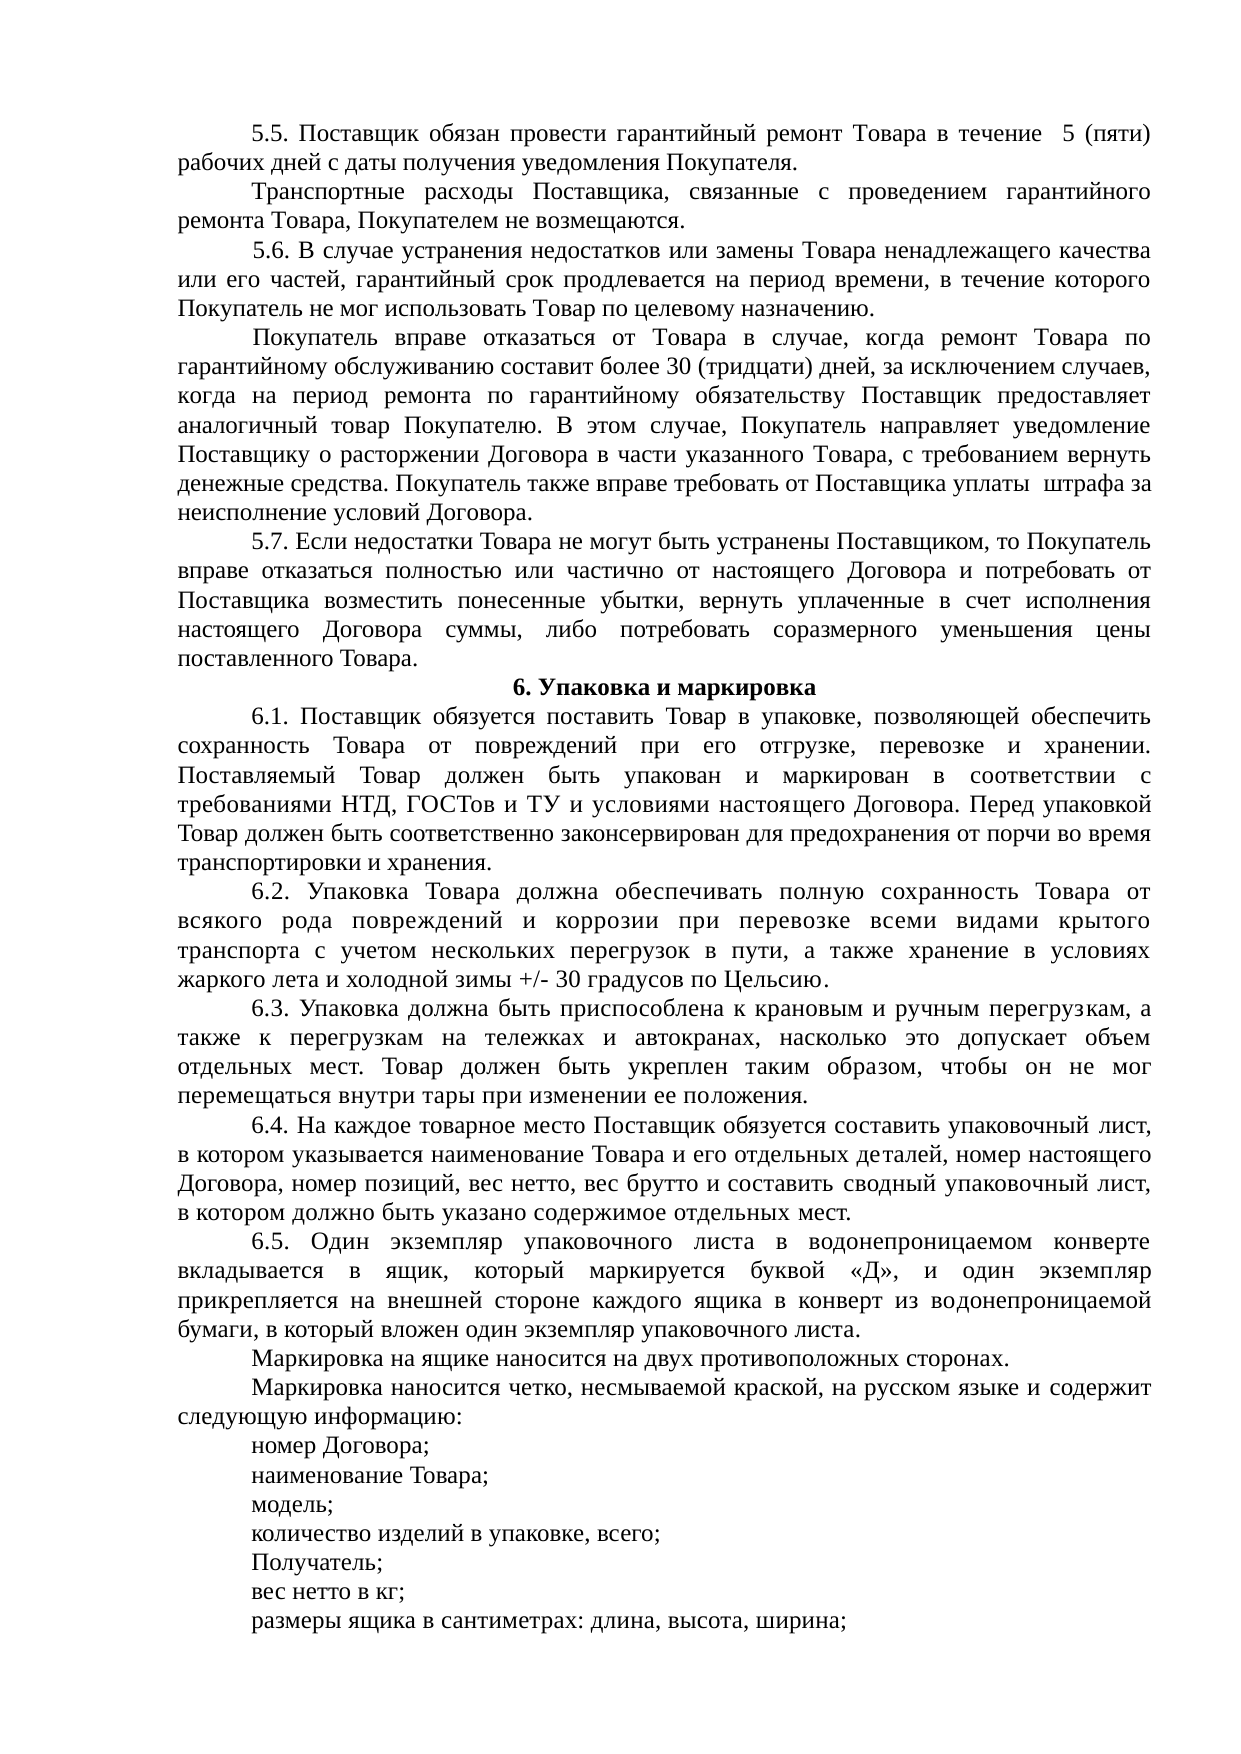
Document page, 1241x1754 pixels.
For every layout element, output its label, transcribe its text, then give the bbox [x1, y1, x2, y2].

text Получатель; [177, 1547, 1152, 1576]
text модель; [177, 1489, 1152, 1518]
text номер Договора; [102, 1431, 1152, 1460]
text 6.2. Упаковка Товара должна обеспечивать полную сохранность Товара от всякого рода повреждений и коррозии при перевозке всеми видами крытого транспорта с учетом нескольких перегрузок в пути, а также хранение в условиях жаркого лета и холодной зимы +/- 30 градусов по Цельсию. [177, 876, 1152, 993]
text 6.1. Поставщик обязуется поставить Товар в упаковке, позволяющей обеспечить сохранность Товара от повреждений при его отгрузке, перевозке и хранении. Поставляемый Товар должен быть упакован и маркирован в соответствии с требованиями НТД, ГОСТов и ТУ и условиями настоящего Договора. Перед упаковкой Товар должен быть соответственно законсервирован для предохранения от порчи во время транспортировки и хранения. [177, 701, 1152, 876]
text Маркировка на ящике наносится на двух противоположных сторонах. [177, 1343, 1152, 1372]
text вес нетто в кг; [177, 1576, 1152, 1606]
text 6.4. На каждое товарное место Поставщик обязуется составить упаковочный лист, в котором указывается наименование Товара и его отдельных деталей, номер настоящего Договора, номер позиций, вес нетто, вес брутто и составить сводный упаковочный лист, в котором должно быть указано содержимое отдельных мест. [177, 1110, 1152, 1226]
text 6.3. Упаковка должна быть приспособлена к крановым и ручным перегрузкам, а также к перегрузкам на тележках и автокранах, насколько это допускает объем отдельных мест. Товар должен быть укреплен таким образом, чтобы он не мог перемещаться внутри тары при изменении ее положения. [177, 993, 1152, 1110]
text Покупатель вправе отказаться от Товара в случае, когда ремонт Товара по гарантийному обслуживанию составит более 30 (тридцати) дней, за исключением случаев, когда на период ремонта по гарантийному обязательству Поставщик предоставляет аналогичный товар Покупателю. В этом случае, Покупатель направляет уведомление Поставщику о расторжении Договора в части указанного Товара, с требованием вернуть денежные средства. Покупатель также вправе требовать от Поставщика уплаты штрафа за неисполнение условий Договора. [177, 322, 1152, 526]
text 5.7. Если недостатки Товара не могут быть устранены Поставщиком, то Покупатель вправе отказаться полностью или частично от настоящего Договора и потребовать от Поставщика возместить понесенные убытки, вернуть уплаченные в счет исполнения настоящего Договора суммы, либо потребовать соразмерного уменьшения цены поставленного Товара. [177, 526, 1152, 672]
text Маркировка наносится четко, несмываемой краской, на русском языке и содержит следующую информацию: [177, 1372, 1152, 1431]
text 5.5. Поставщик обязан провести гарантийный ремонт Товара в течение 5 (пяти) рабочих дней с даты получения уведомления Покупателя. [177, 118, 1152, 176]
text 6.5. Один экземпляр упаковочного листа в водонепроницаемом конверте вкладывается в ящик, который маркируется буквой «Д», и один экземпляр прикрепляется на внешней стороне каждого ящика в конверт из водонепроницаемой бумаги, в который вложен один экземпляр упаковочного листа. [177, 1226, 1152, 1343]
text 6. Упаковка и маркировка [177, 672, 1152, 701]
text 5.6. В случае устранения недостатков или замены Товара ненадлежащего качества или его частей, гарантийный срок продлевается на период времени, в течение которого Покупатель не мог использовать Товар по целевому назначению. [177, 235, 1152, 322]
text наименование Товара; [177, 1460, 1152, 1489]
text размеры ящика в сантиметрах: длина, высота, ширина; [177, 1606, 1152, 1635]
text количество изделий в упаковке, всего; [177, 1518, 1152, 1547]
text Транспортные расходы Поставщика, связанные с проведением гарантийного ремонта Товара, Покупателем не возмещаются. [177, 176, 1152, 235]
